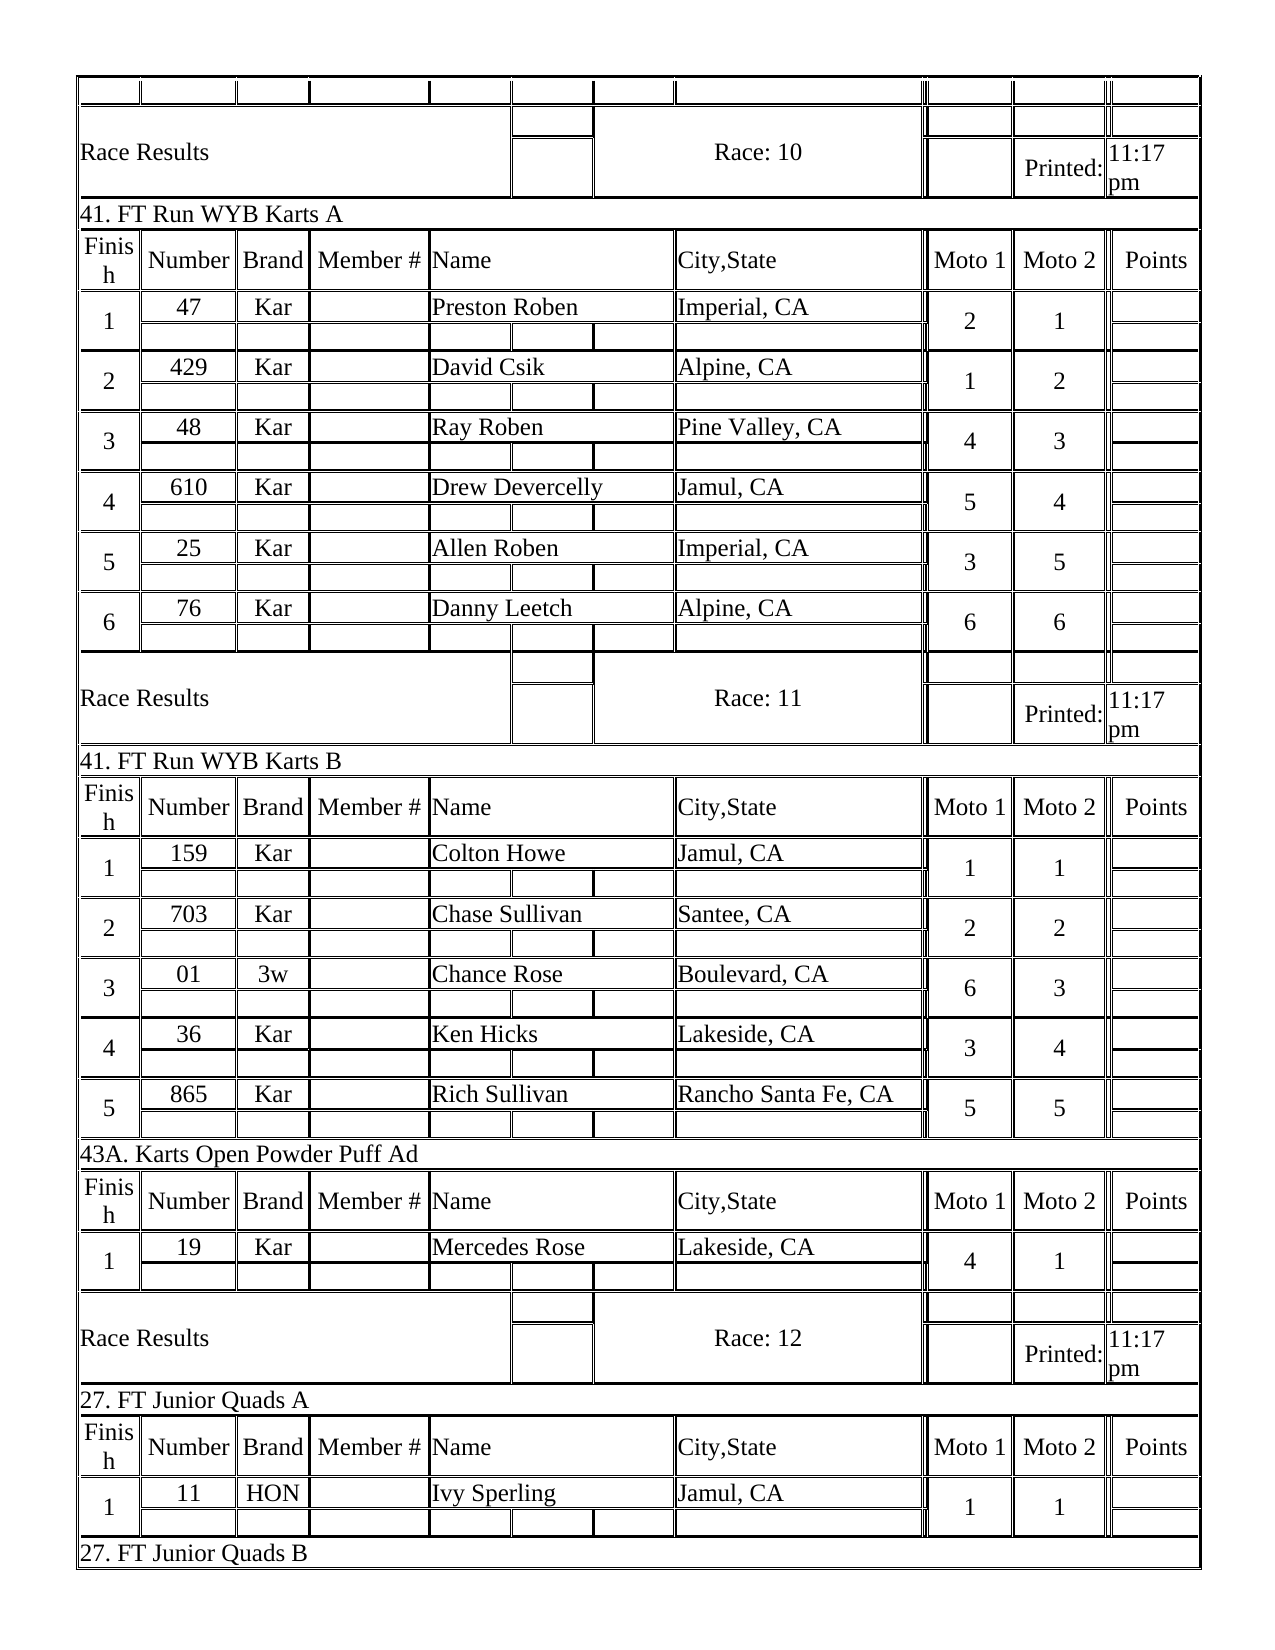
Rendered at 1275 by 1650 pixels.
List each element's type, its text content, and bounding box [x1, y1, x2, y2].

table_cell [311, 292, 428, 321]
table_cell 4 [1015, 473, 1104, 529]
table_cell Printed: [1015, 1325, 1104, 1382]
table_cell [1113, 650, 1199, 682]
table_cell Kar [238, 413, 308, 441]
table_cell Brand [238, 1172, 308, 1229]
table_cell [1112, 956, 1201, 988]
table_cell 1 [1015, 1478, 1104, 1535]
table_cell [142, 1051, 235, 1076]
table_cell 1 [929, 1478, 1011, 1535]
table_cell Finish [79, 1414, 139, 1475]
table_cell [513, 444, 592, 469]
table_cell [311, 991, 428, 1016]
table_cell [431, 1510, 510, 1535]
table_cell Rich Sullivan [431, 1080, 673, 1108]
table_cell [1113, 469, 1200, 501]
table_cell 1 [79, 1229, 139, 1289]
table_cell [311, 931, 428, 956]
table_cell HON [238, 1478, 308, 1507]
table_cell [513, 871, 592, 896]
table_cell [431, 991, 510, 1016]
table_cell Lakeside, CA [677, 1233, 921, 1261]
table_cell [238, 444, 308, 469]
table_cell Printed: [1015, 685, 1104, 743]
table_cell [595, 384, 673, 409]
table_cell [513, 931, 592, 956]
table_cell [513, 1264, 592, 1289]
table_cell [238, 505, 308, 529]
table_cell 1 [77, 289, 141, 349]
table_cell Moto 2 [1015, 778, 1104, 835]
table_cell [513, 991, 592, 1016]
table_cell 3 [79, 409, 139, 469]
table_cell [142, 625, 235, 650]
table_cell Danny Leetch [431, 593, 673, 622]
table_cell 3 [79, 78, 141, 103]
table_cell [142, 1264, 235, 1289]
table_cell [431, 565, 510, 590]
table_cell DNS [927, 77, 1013, 103]
table_cell 865 [142, 1080, 235, 1108]
table_cell [593, 77, 675, 103]
table_cell Kar [238, 1233, 308, 1261]
table_cell Jamul, CA [677, 1478, 921, 1507]
table_cell [429, 78, 512, 103]
table_cell Printed: [1015, 139, 1104, 196]
table_cell [1112, 896, 1201, 927]
table_cell Moto 2 [1015, 1172, 1104, 1229]
table_cell [513, 107, 592, 135]
table_cell 2 [1015, 352, 1104, 409]
table_cell [513, 1051, 592, 1076]
table_cell [595, 324, 673, 349]
table_cell 5 [929, 1080, 1011, 1136]
table_cell Number [142, 778, 235, 835]
table_cell [431, 384, 510, 409]
table_cell [677, 324, 921, 349]
table_cell Name [431, 1172, 673, 1229]
table_cell Member # [311, 1172, 428, 1229]
table_cell City,State [677, 1417, 921, 1475]
table_cell [929, 1325, 1011, 1382]
table_cell Boulevard, CA [677, 959, 921, 988]
table_cell Mercedes Rose [431, 1233, 673, 1261]
table_cell [929, 139, 1011, 196]
table_cell 5 [79, 1076, 139, 1136]
table_cell Alpine, CA [677, 352, 921, 381]
table_cell Kar [238, 1080, 308, 1108]
table_cell Race: 11 [595, 653, 921, 743]
table_cell 2 [1015, 899, 1104, 956]
table_cell [513, 1325, 592, 1382]
table_cell 3 [77, 956, 141, 1016]
table_cell [677, 871, 921, 896]
table_cell [513, 384, 592, 409]
table_cell 1 [929, 839, 1011, 896]
table_cell [1113, 561, 1200, 590]
table_cell [1015, 653, 1104, 682]
table_cell 1 [77, 1475, 141, 1535]
table_cell 11:17 pm [1106, 682, 1201, 743]
table_cell [431, 871, 510, 896]
table_cell [1113, 867, 1200, 896]
table_cell Points [1113, 1168, 1200, 1229]
table_cell Kar [238, 899, 308, 927]
table_cell [677, 1112, 921, 1136]
table_cell [929, 107, 1011, 135]
table_cell [238, 565, 308, 590]
table_cell 4 [1015, 1019, 1104, 1076]
table_cell Santee, CA [677, 899, 921, 927]
table_cell [595, 625, 673, 650]
table_cell 4 [929, 1233, 1011, 1289]
table_cell 11:17 pm [1107, 1321, 1200, 1382]
table_cell [142, 991, 235, 1016]
table_cell 76 [142, 593, 235, 622]
table_cell [595, 444, 673, 469]
table_cell Name [431, 1417, 673, 1475]
table_cell [1113, 1076, 1200, 1108]
table_cell [1112, 321, 1201, 349]
table_cell 1 [1015, 292, 1104, 349]
table_cell [677, 444, 921, 469]
table_cell [431, 1051, 510, 1076]
table_cell Preston Roben [431, 292, 673, 321]
table_cell [431, 625, 510, 650]
table_cell [238, 1051, 308, 1076]
table_cell [311, 533, 428, 561]
table_cell Member # [311, 231, 428, 289]
table_cell [1113, 441, 1199, 469]
table_cell Brand [238, 778, 308, 835]
table_cell Chance Rose [431, 959, 673, 988]
table_cell 1 [929, 352, 1011, 409]
table_cell [1113, 501, 1200, 529]
table_cell [1112, 75, 1201, 103]
table_cell 703 [142, 899, 235, 927]
table_cell [238, 1112, 308, 1136]
table_cell [431, 1264, 510, 1289]
table_cell [595, 871, 673, 896]
table_cell Colton Howe [431, 839, 673, 867]
table_cell [238, 1264, 308, 1289]
table_cell Points [1113, 1414, 1199, 1475]
table_cell [238, 625, 308, 650]
table_cell [1015, 107, 1104, 135]
table_cell [311, 959, 428, 988]
table_cell 48 [142, 413, 235, 441]
table_cell [142, 444, 235, 469]
table_cell Points [1113, 775, 1200, 835]
table_cell [238, 931, 308, 956]
table_cell [512, 78, 593, 103]
table_cell [1112, 381, 1201, 409]
table_cell Imperial, CA [677, 533, 921, 561]
table_cell [513, 1510, 592, 1535]
table_cell [677, 991, 921, 1016]
table_cell [513, 625, 592, 650]
table_cell Jamul, CA [677, 473, 921, 501]
table_cell Moto 1 [929, 778, 1011, 835]
table_cell 2 [77, 896, 141, 956]
table_cell [311, 413, 428, 441]
table_cell [311, 384, 428, 409]
table_cell 25 [142, 533, 235, 561]
table_cell [311, 871, 428, 896]
table_cell [1112, 1507, 1201, 1535]
table_cell Number [142, 1417, 235, 1475]
table_cell Race Results [79, 1289, 510, 1382]
table_cell 5 [929, 473, 1011, 529]
table_cell [677, 625, 921, 650]
table_cell [1113, 349, 1199, 381]
table_cell [675, 78, 922, 103]
table_cell Kar [238, 1019, 308, 1048]
table_cell [238, 1510, 308, 1535]
table_cell [1113, 1229, 1200, 1261]
table_cell 2 [79, 349, 139, 409]
table_cell [431, 1112, 510, 1136]
table_cell 159 [142, 839, 235, 867]
table_cell 41. FT Run WYB Karts B [77, 743, 1201, 774]
table_cell [595, 1510, 673, 1535]
table_cell 4 [929, 413, 1011, 469]
table_cell 2 [929, 899, 1011, 956]
table_cell Finish [79, 775, 139, 835]
table_cell Jamul, CA [677, 839, 921, 867]
table_cell Ray Roben [431, 413, 673, 441]
table_cell [1113, 1048, 1201, 1076]
table_cell Moto 2 [1015, 231, 1104, 289]
table_cell [513, 324, 592, 349]
table_cell [309, 78, 429, 103]
table_cell Race: 12 [595, 1293, 921, 1382]
table_cell Moto 2 [1015, 1417, 1104, 1475]
table_cell [311, 352, 428, 381]
table_cell 19 [142, 1233, 235, 1261]
table_cell 27. FT Junior Quads B [79, 1535, 1199, 1567]
table_cell Brand [238, 1417, 308, 1475]
table_cell Name [431, 231, 673, 289]
table_cell [142, 1112, 235, 1136]
table_cell 11:17 pm [1107, 135, 1200, 196]
table_cell [431, 324, 510, 349]
table_cell [238, 384, 308, 409]
table_cell Name [431, 778, 673, 835]
table_cell [513, 139, 592, 196]
table_cell [311, 1478, 428, 1507]
table_cell [431, 931, 510, 956]
table_cell 610 [142, 473, 235, 501]
table_cell Ivy Sperling [431, 1478, 673, 1507]
table_cell Points [1113, 228, 1201, 289]
table_cell Kar [238, 839, 308, 867]
table_cell [1113, 1108, 1200, 1136]
table_cell Pine Valley, CA [677, 413, 921, 441]
table_cell [238, 991, 308, 1016]
table_cell Number [142, 231, 235, 289]
table_cell David Csik [431, 352, 673, 381]
table_cell 3 [929, 1019, 1011, 1076]
table_cell Allen Roben [431, 533, 673, 561]
table_cell 3w [238, 959, 308, 988]
table_cell 4 [79, 469, 139, 529]
table_cell [513, 1112, 592, 1136]
table_cell [1113, 1261, 1199, 1289]
table_cell Imperial, CA [677, 292, 921, 321]
table_cell [1113, 928, 1200, 956]
table_cell [595, 565, 673, 590]
table_cell [1112, 590, 1201, 622]
table_cell [1112, 289, 1201, 321]
table_cell 429 [142, 352, 235, 381]
table_cell 6 [1015, 593, 1104, 650]
table_cell City,State [677, 1172, 921, 1229]
table_cell Moto 1 [929, 231, 1011, 289]
table_cell [929, 653, 1011, 682]
table_cell [141, 78, 237, 103]
table_cell Kar [238, 292, 308, 321]
table_cell Finish [79, 1168, 139, 1229]
table_cell [142, 931, 235, 956]
table_cell [677, 1264, 921, 1289]
table_cell Kar [238, 593, 308, 622]
table_cell [1113, 835, 1200, 867]
table_cell 4 [79, 1016, 139, 1076]
table_cell Finish [77, 228, 139, 289]
table_cell [595, 1051, 673, 1076]
table_cell [431, 505, 510, 529]
table_cell Moto 1 [929, 1172, 1011, 1229]
table_cell [1113, 1016, 1199, 1048]
table_cell [513, 565, 592, 590]
table_cell [238, 871, 308, 896]
table_cell [1015, 1293, 1104, 1321]
table_cell Ken Hicks [431, 1019, 673, 1048]
table_cell [311, 1019, 428, 1048]
table_cell [142, 324, 235, 349]
table_cell [1112, 1475, 1201, 1507]
table_cell Race Results [79, 103, 510, 196]
table_cell 6 [77, 590, 141, 650]
table_cell Moto 1 [929, 1417, 1011, 1475]
table_cell [677, 1510, 921, 1535]
table_cell 3 [1015, 959, 1104, 1016]
table_cell 3 [1015, 413, 1104, 469]
table_cell 2 [929, 292, 1011, 349]
table_cell [595, 505, 673, 529]
table_cell Member # [311, 778, 428, 835]
table_cell 5 [79, 530, 139, 590]
table_cell 6 [929, 593, 1011, 650]
table_cell [311, 473, 428, 501]
table_cell [311, 1264, 428, 1289]
table_cell 36 [142, 1019, 235, 1048]
table_cell [513, 653, 592, 682]
table_cell [1112, 622, 1201, 650]
table_cell [142, 505, 235, 529]
table_cell [677, 505, 921, 529]
table_cell [311, 505, 428, 529]
table_cell [677, 565, 921, 590]
table_cell [513, 1293, 592, 1321]
table_cell [311, 593, 428, 622]
table_cell Chase Sullivan [431, 899, 673, 927]
table_cell [1113, 103, 1200, 135]
table_cell City,State [677, 778, 921, 835]
table_cell [311, 1112, 428, 1136]
table_cell Kar [238, 533, 308, 561]
table_cell Brand [238, 231, 308, 289]
table_cell Drew Devercelly [431, 473, 673, 501]
table_cell [1106, 78, 1112, 103]
table_cell [238, 324, 308, 349]
table_cell 5 [1015, 1080, 1104, 1136]
table_cell Kar [238, 473, 308, 501]
table_cell [142, 384, 235, 409]
table_cell [677, 1051, 921, 1076]
table_cell 47 [142, 292, 235, 321]
table_cell [1113, 530, 1200, 561]
table_cell [311, 444, 428, 469]
table_cell 5 [1015, 533, 1104, 590]
table_cell Race: 10 [595, 107, 921, 196]
table_cell 1 [1015, 1233, 1104, 1289]
table_cell [311, 1080, 428, 1108]
table_cell 3 [929, 533, 1011, 590]
table_cell [142, 871, 235, 896]
table_cell [311, 565, 428, 590]
table_cell Kar [238, 352, 308, 381]
table_cell [237, 77, 309, 103]
table_cell [311, 625, 428, 650]
table_cell 11 [142, 1478, 235, 1507]
table_cell 27. FT Junior Quads A [79, 1382, 1199, 1414]
table_cell [1112, 988, 1201, 1016]
table_cell [595, 1112, 673, 1136]
table_cell [513, 685, 592, 743]
table_cell Alpine, CA [677, 593, 921, 622]
table_cell [929, 685, 1011, 743]
table_cell [311, 1510, 428, 1535]
table_cell City,State [677, 231, 921, 289]
table_cell Lakeside, CA [677, 1019, 921, 1048]
table_cell [513, 505, 592, 529]
table_cell [595, 931, 673, 956]
table_cell 41. FT Run WYB Karts A [79, 196, 1199, 228]
table_cell Member # [311, 1417, 428, 1475]
table_cell [677, 384, 921, 409]
table_cell [595, 991, 673, 1016]
table_cell Number [142, 1172, 235, 1229]
table_cell [595, 1264, 673, 1289]
table_cell [431, 444, 510, 469]
table_cell 3 [1013, 78, 1106, 103]
table_cell [1113, 1289, 1200, 1321]
table_cell 1 [1015, 839, 1104, 896]
table_cell [1113, 409, 1200, 441]
table_cell Rancho Santa Fe, CA [677, 1080, 921, 1108]
table_cell [142, 565, 235, 590]
table_cell 6 [929, 959, 1011, 1016]
table_cell [142, 1510, 235, 1535]
table_cell 43A. Karts Open Powder Puff Ad [79, 1136, 1200, 1168]
table_cell [311, 899, 428, 927]
table_cell 1 [79, 835, 139, 896]
table_cell Race Results [79, 650, 510, 743]
table_cell [677, 931, 921, 956]
table_cell 01 [142, 959, 235, 988]
table_cell [311, 839, 428, 867]
table_cell [929, 1293, 1011, 1321]
table_cell [311, 1051, 428, 1076]
table_cell [311, 1233, 428, 1261]
table_cell [311, 324, 428, 349]
